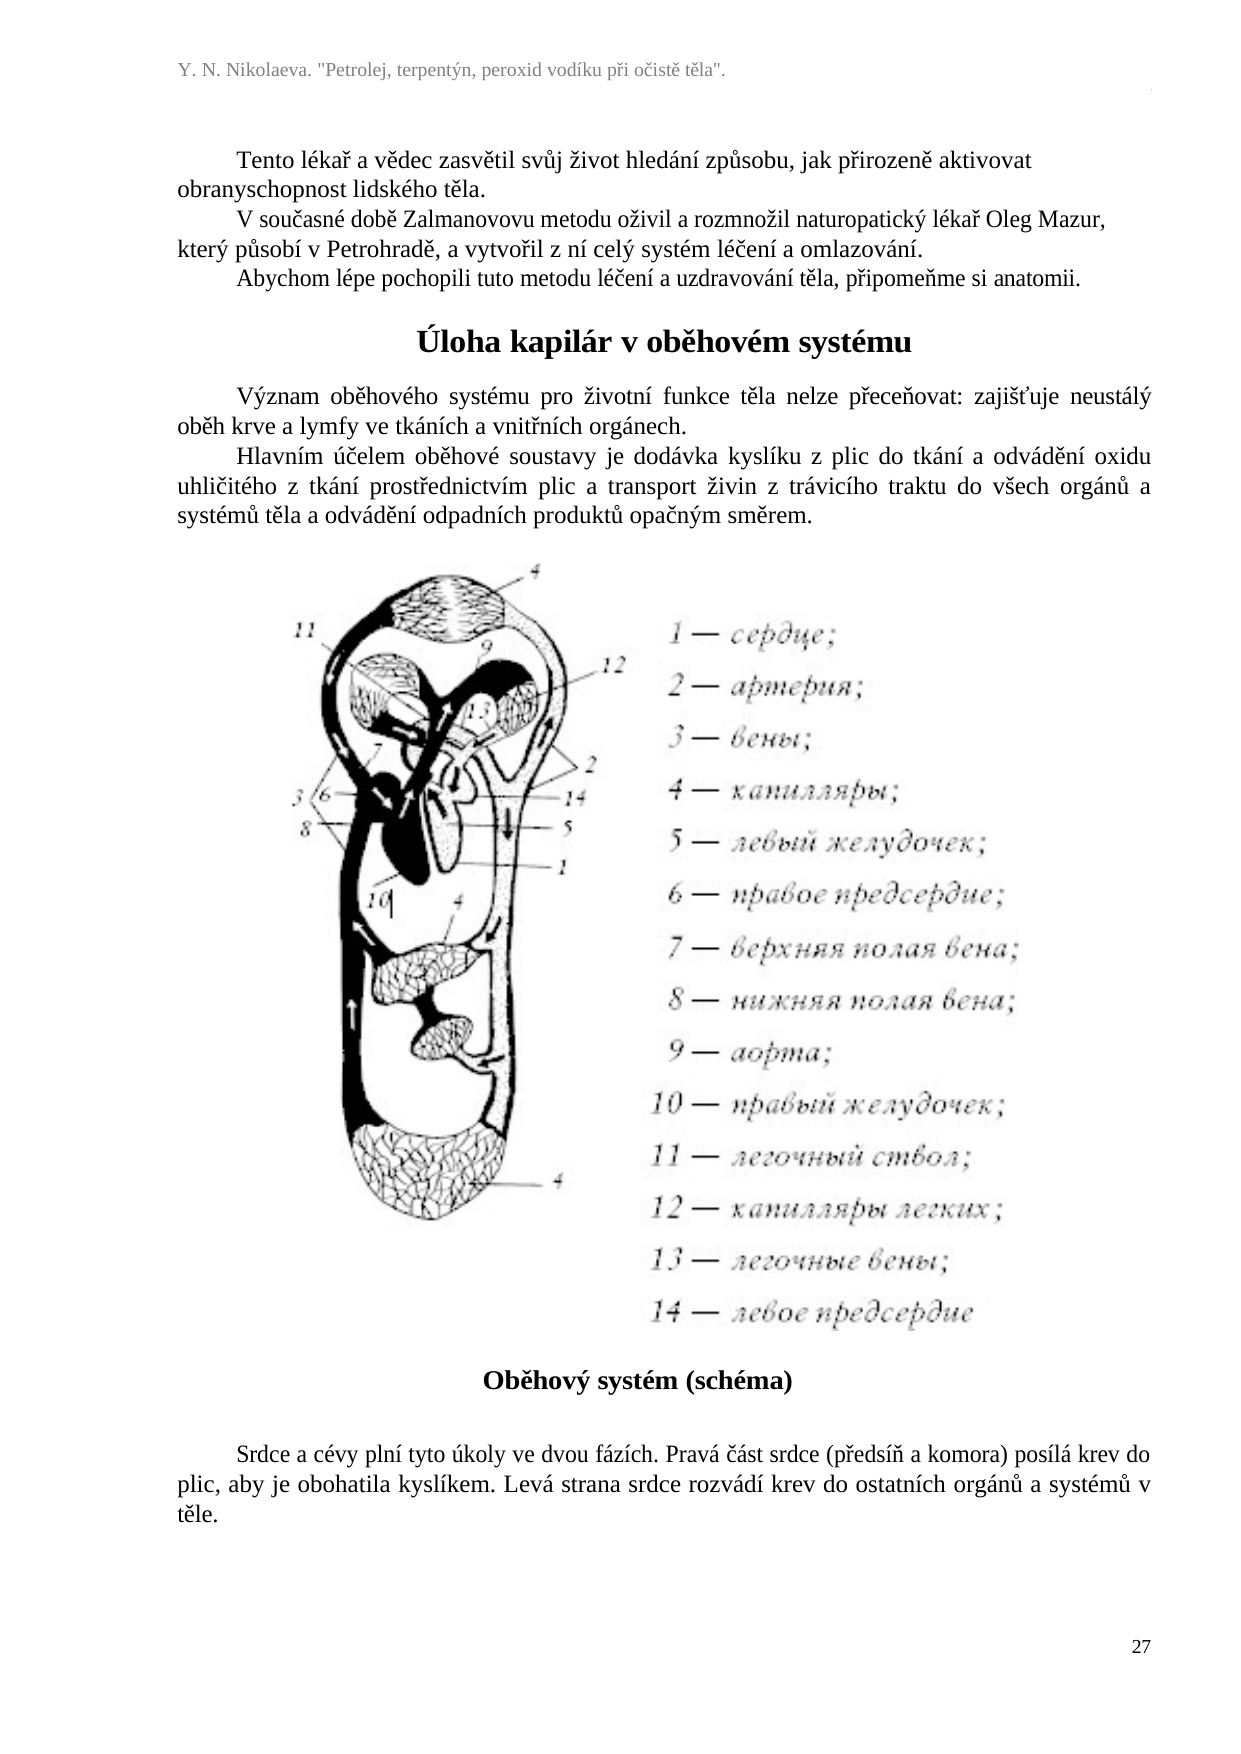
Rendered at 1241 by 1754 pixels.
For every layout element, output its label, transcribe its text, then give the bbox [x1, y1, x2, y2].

subtitle Oběhový systém (schéma) [179, 1364, 1096, 1395]
picture [291, 563, 1019, 1331]
text Tento lékař a vědec zasvětil svůj život hledání způsobu, jak přirozeně aktivovat obranyschopnost lidského těla. [177, 145, 1156, 203]
text Význam oběhového systému pro životní funkce těla nelze přeceňovat: zajišťuje neustálý oběh krve a lymfy ve tkáních a vnitřních orgánech. [177, 381, 1152, 440]
text V současné době Zalmanovovu metodu oživil a rozmnožil naturopatický lékař Oleg Mazur, který působí v Petrohradě, a vytvořil z ní celý systém léčení a omlazování. [177, 204, 1155, 262]
text Hlavním účelem oběhové soustavy je dodávka kyslíku z plic do tkání a odvádění oxidu uhličitého z tkání prostřednictvím plic a transport živin z trávicího traktu do všech orgánů a systémů těla a odvádění odpadních produktů opačným směrem. [177, 441, 1152, 529]
subtitle Úloha kapilár v oběhovém systému [179, 323, 1150, 360]
text Abychom lépe pochopili tuto metodu léčení a uzdravování těla, připomeňme si anatomii. [236, 263, 1173, 292]
text Srdce a cévy plní tyto úkoly ve dvou fázích. Pravá část srdce (předsíň a komora) posílá krev do plic, aby je obohatila kyslíkem. Levá strana srdce rozvádí krev do ostatních orgánů a systémů v těle. [177, 1439, 1152, 1527]
